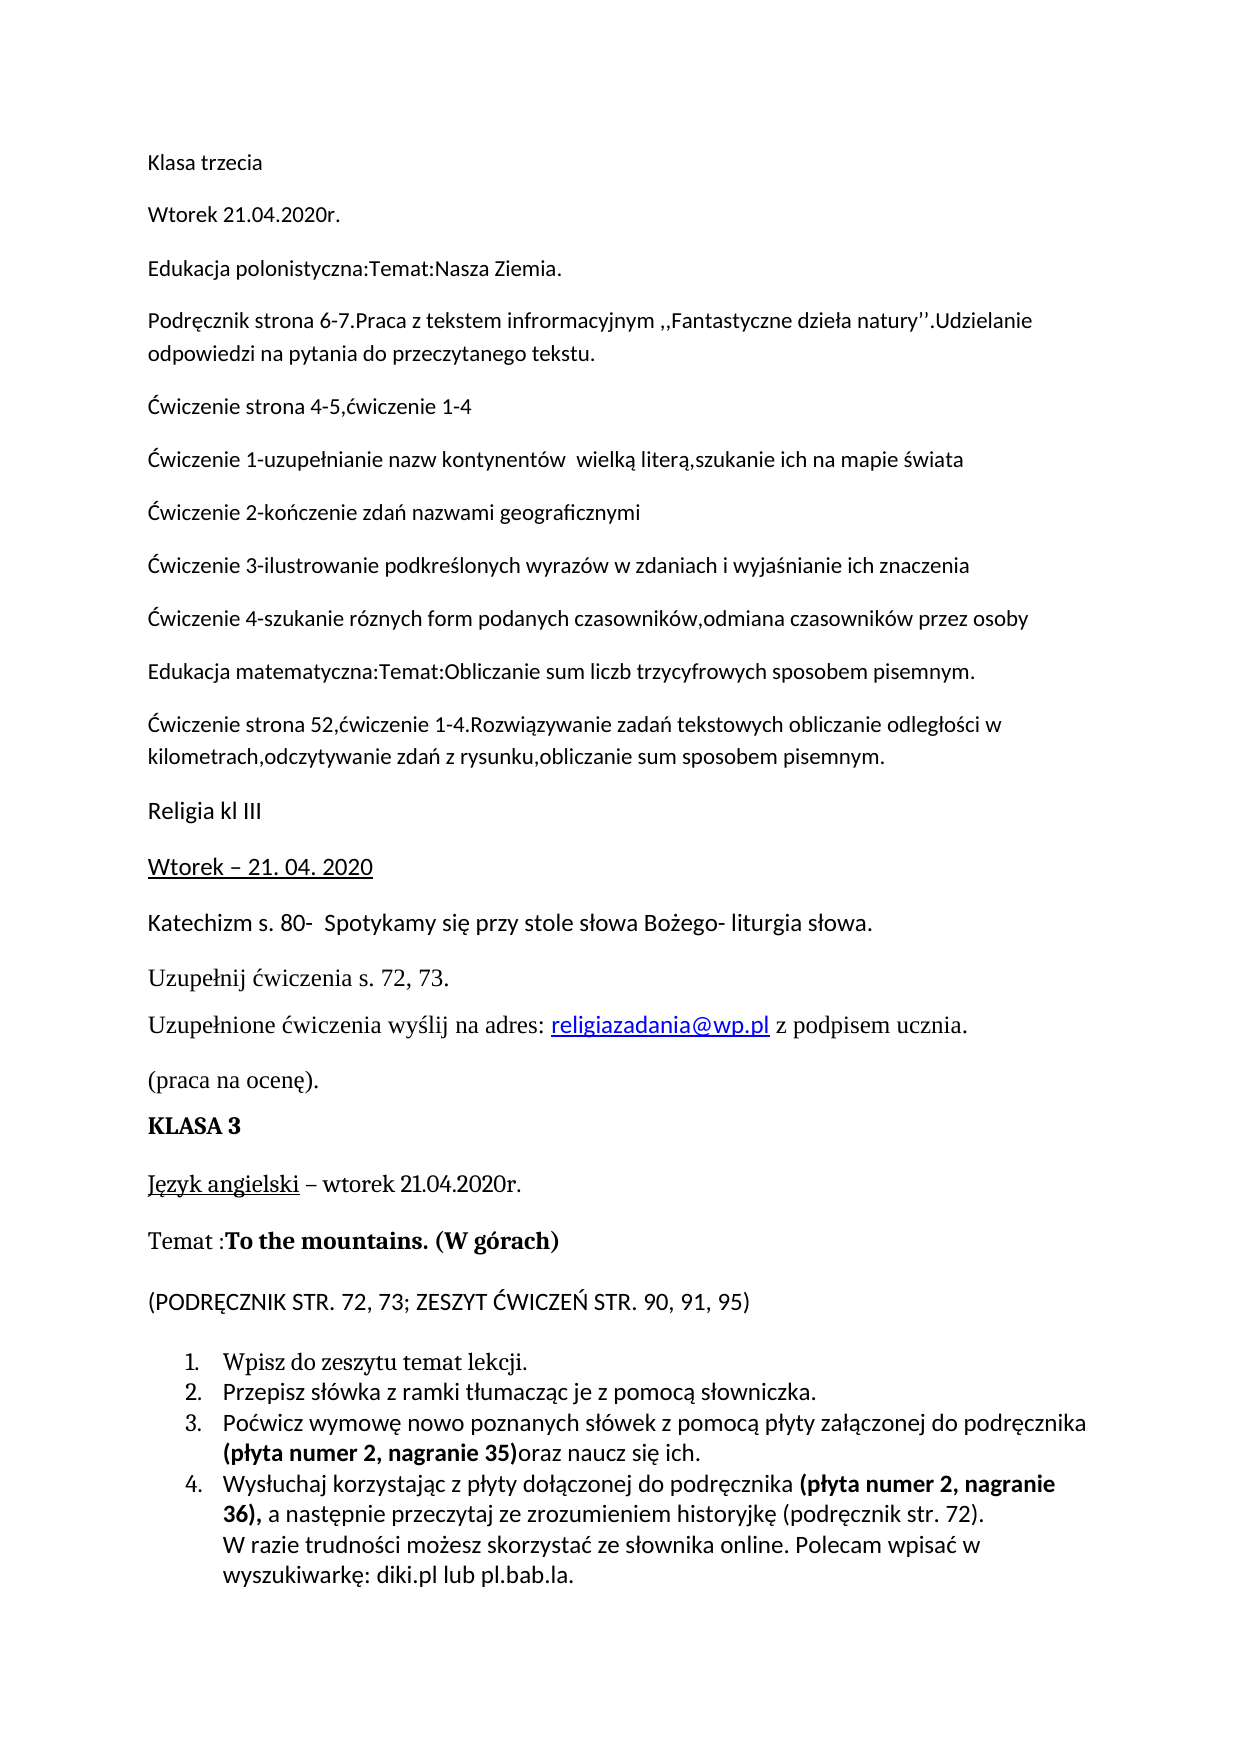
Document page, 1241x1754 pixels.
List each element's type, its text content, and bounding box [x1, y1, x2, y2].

text Klasa trzecia [148, 148, 1093, 176]
text Wtorek – 21. 04. 2020 [148, 851, 1093, 882]
text Ćwiczenie strona 52,ćwiczenie 1-4.Rozwiązywanie zadań tekstowych obliczanie odległości w kilometrach,odczytywanie zdań z rysunku,obliczanie sum sposobem pisemnym. [148, 710, 1093, 770]
text Uzupełnij ćwiczenia s. 72, 73. [148, 963, 1093, 991]
text Religia kl III [148, 795, 1093, 826]
list Poćwicz wymowę nowo poznanych słówek z pomocą płyty załączonej do podręcznika (płyta numer 2, nagranie 35)oraz naucz się ich. [185, 1407, 1093, 1468]
text Ćwiczenie strona 4-5,ćwiczenie 1-4 [148, 392, 1093, 420]
text Ćwiczenie 3-ilustrowanie podkreślonych wyrazów w zdaniach i wyjaśnianie ich znaczenia [148, 551, 1093, 579]
text (praca na ocenę). [148, 1065, 1093, 1094]
text Edukacja matematyczna:Temat:Obliczanie sum liczb trzycyfrowych sposobem pisemnym. [148, 657, 1093, 685]
text Uzupełnione ćwiczenia wyślij na adres: religiazadania@wp.pl z podpisem ucznia. [148, 1009, 1093, 1040]
list Wysłuchaj korzystając z płyty dołączonej do podręcznika (płyta numer 2, nagranie 36), a następnie przeczytaj ze zrozumieniem historyjkę (podręcznik str. 72). [185, 1468, 1093, 1529]
text Ćwiczenie 4-szukanie róznych form podanych czasowników,odmiana czasowników przez osoby [148, 604, 1093, 632]
text Podręcznik strona 6-7.Praca z tekstem infrormacyjnym ,,Fantastyczne dzieła natury’’.Udzielanie odpowiedzi na pytania do przeczytanego tekstu. [148, 307, 1093, 367]
text (PODRĘCZNIK STR. 72, 73; ZESZYT ĆWICZEŃ STR. 90, 91, 95) [148, 1286, 1093, 1317]
text Wtorek 21.04.2020r. [148, 201, 1093, 229]
text Ćwiczenie 1-uzupełnianie nazw kontynentów wielką literą,szukanie ich na mapie świata [148, 445, 1093, 473]
text Katechizm s. 80- Spotykamy się przy stole słowa Bożego- liturgia słowa. [148, 907, 1093, 937]
list Przepisz słówka z ramki tłumacząc je z pomocą słowniczka. [185, 1376, 1093, 1407]
list Wpisz do zeszytu temat lekcji. [185, 1347, 1093, 1376]
text Edukacja polonistyczna:Temat:Nasza Ziemia. [148, 254, 1093, 282]
text Język angielski – wtorek 21.04.2020r. [148, 1169, 1093, 1198]
text KLASA 3 [148, 1112, 1093, 1141]
text Ćwiczenie 2-kończenie zdań nazwami geograficznymi [148, 498, 1093, 526]
text W razie trudności możesz skorzystać ze słownika online. Polecam wpisać w wyszukiwarkę: diki.pl lub pl.bab.la. [223, 1529, 1093, 1590]
text Temat :To the mountains. (W górach) [148, 1227, 1093, 1256]
